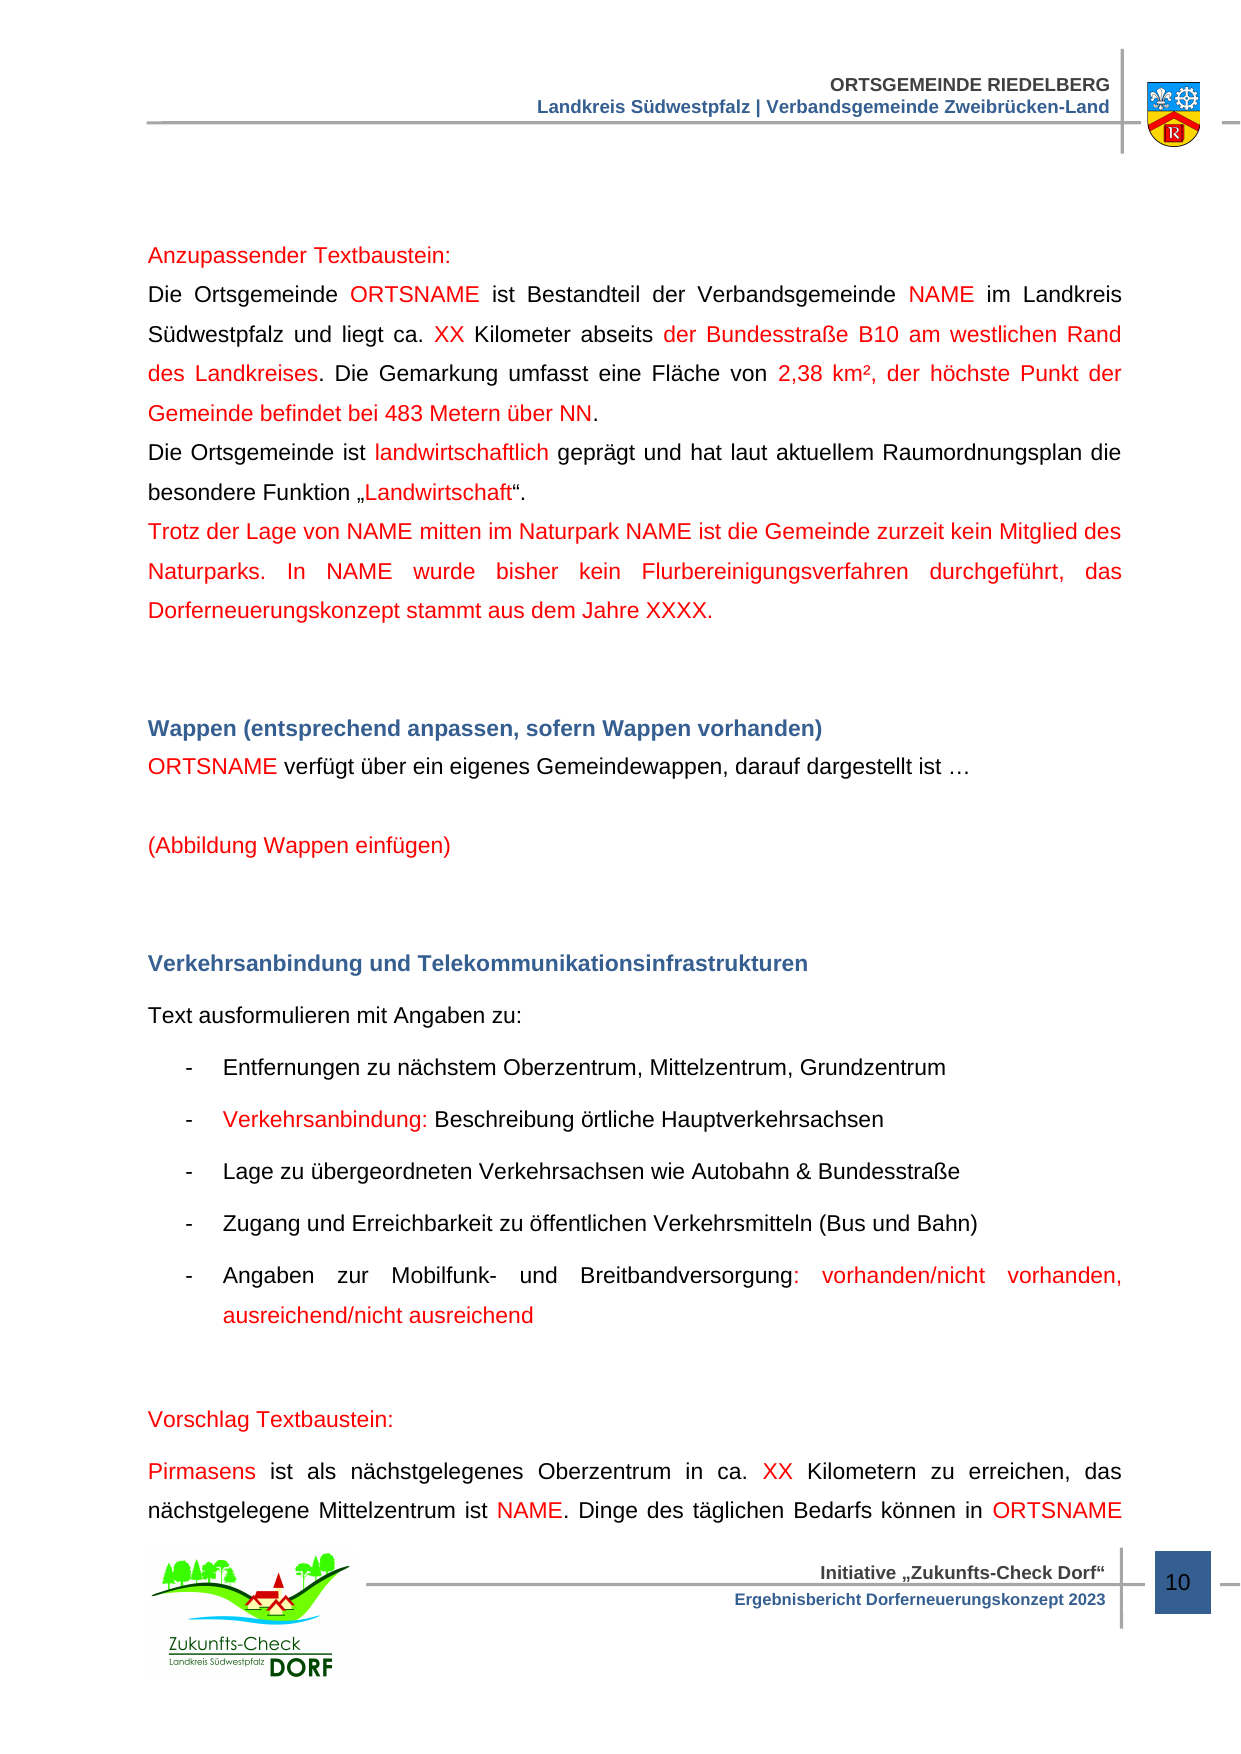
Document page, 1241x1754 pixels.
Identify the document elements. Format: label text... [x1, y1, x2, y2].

text Verkehrsanbindung und Telekommunikationsinfrastrukturen [148, 936, 1122, 976]
list Entfernungen zu nächstem Oberzentrum, Mittelzentrum, Grundzentrum [185, 1041, 1122, 1080]
text Vorschlag Textbaustein: [148, 1393, 1122, 1432]
text Die Ortsgemeinde ORTSNAME ist Bestandteil der Verbandsgemeinde NAME im Landkreis Südwestpfalz und liegt ca. XX Kilometer abseits der Bundesstraße B10 am westlichen Rand des Landkreises. Die Gemarkung umfasst eine Fläche von 2,38 km², der höchste Punkt der Gemeinde befindet bei 483 Metern über NN. [148, 281, 1122, 426]
picture [1147, 82, 1200, 147]
text Text ausformulieren mit Angaben zu: [148, 988, 1122, 1028]
picture [147, 1549, 354, 1681]
list Angaben zur Mobilfunk- und Breitbandversorgung: vorhanden/nicht vorhanden, ausreichend/nicht ausreichend [185, 1249, 1122, 1328]
text Trotz der Lage von NAME mitten im Naturpark NAME ist die Gemeinde zurzeit kein Mitglied des Naturparks. In NAME wurde bisher kein Flurbereinigungsverfahren durchgeführt, das Dorferneuerungskonzept stammt aus dem Jahre XXXX. [148, 518, 1122, 623]
text (Abbildung Wappen einfügen) [148, 832, 1122, 859]
list Lage zu übergeordneten Verkehrsachsen wie Autobahn & Bundesstraße [185, 1145, 1122, 1184]
list Verkehrsanbindung: Beschreibung örtliche Hauptverkehrsachsen [185, 1093, 1122, 1132]
text Wappen (entsprechend anpassen, sofern Wappen vorhanden) [148, 701, 1122, 741]
text Anzupassender Textbaustein: [148, 229, 1122, 269]
list Zugang und Erreichbarkeit zu öffentlichen Verkehrsmitteln (Bus und Bahn) [185, 1197, 1122, 1236]
text Die Ortsgemeinde ist landwirtschaftlich geprägt und hat laut aktuellem Raumordnungsplan die besondere Funktion „Landwirtschaft“. [148, 439, 1122, 505]
text ORTSNAME verfügt über ein eigenes Gemeindewappen, darauf dargestellt ist … [148, 753, 1122, 780]
